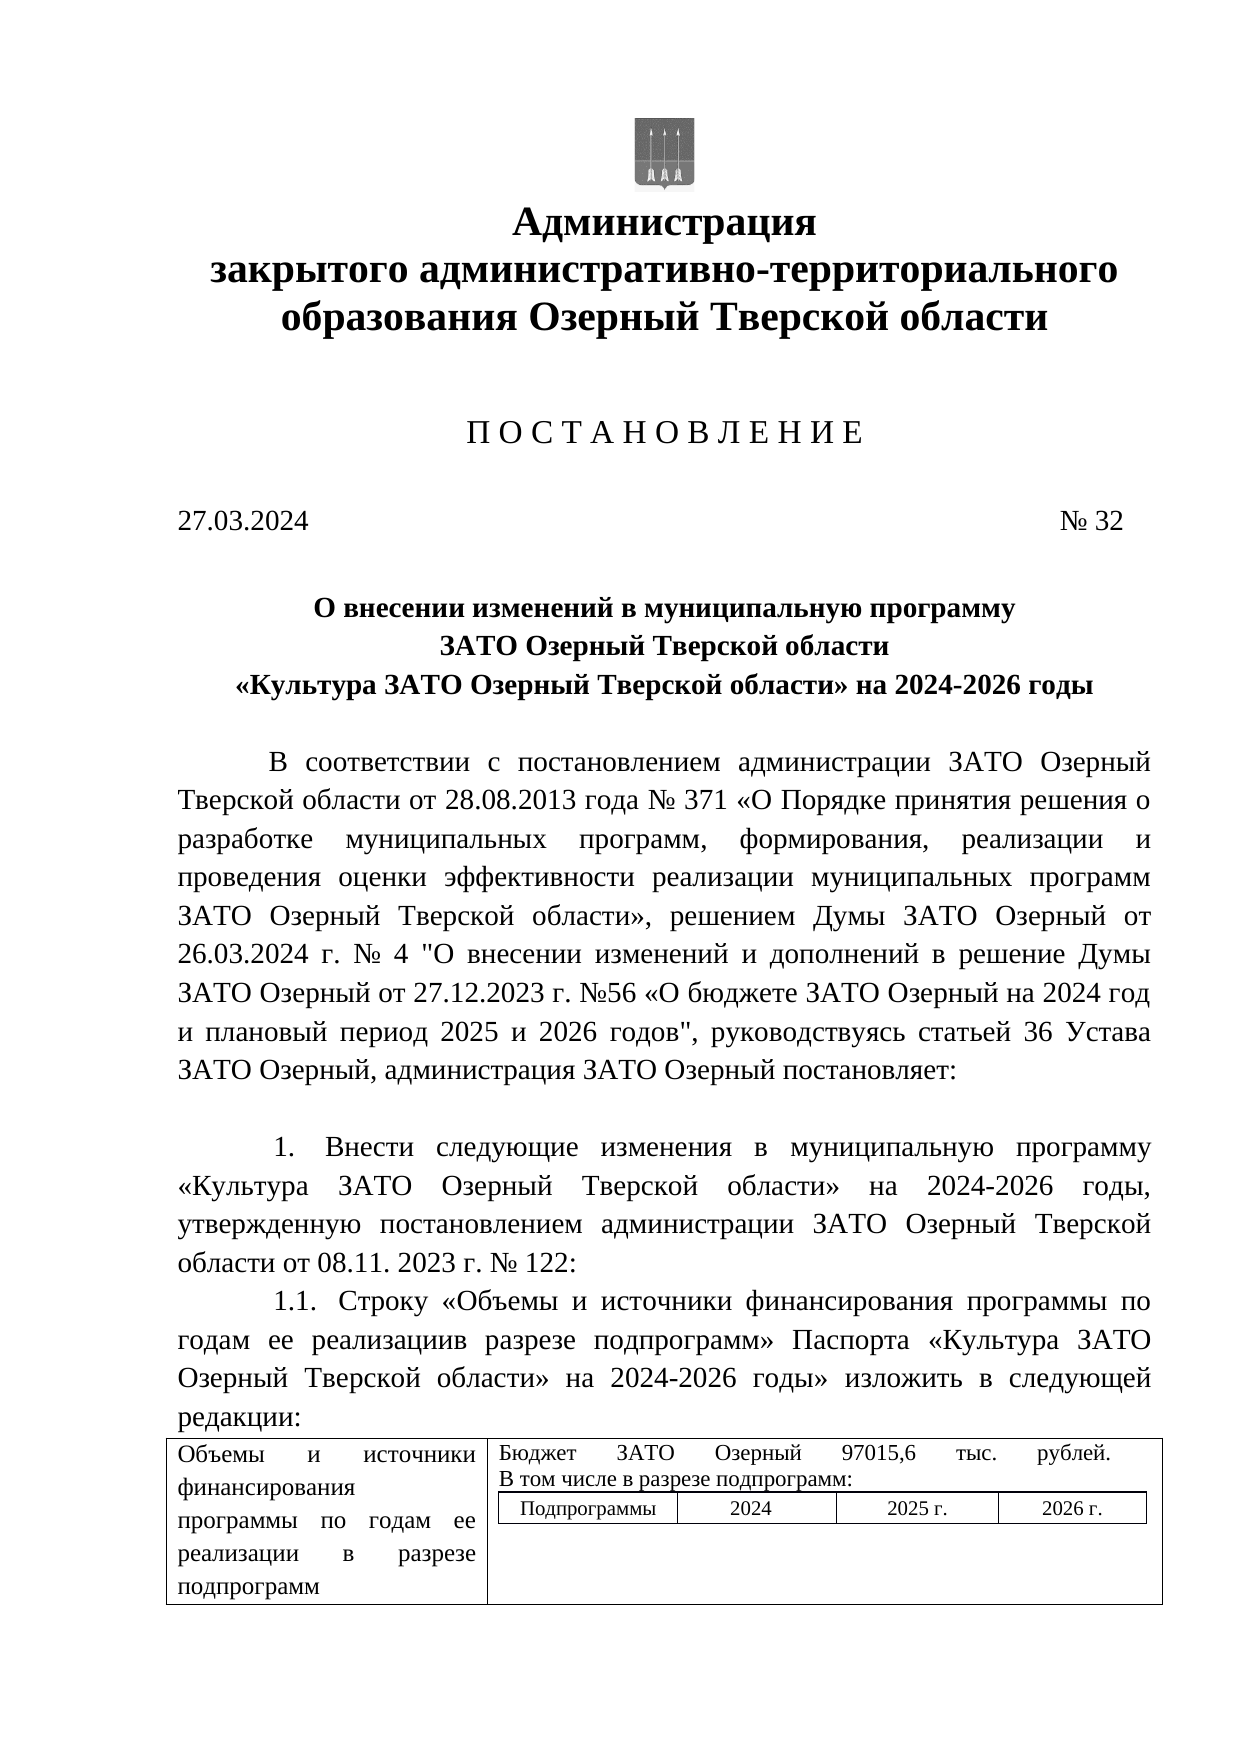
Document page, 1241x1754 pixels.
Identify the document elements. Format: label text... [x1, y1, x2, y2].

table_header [167, 1439, 487, 1603]
table_header Бюджет ЗАТО Озерный 97015,6 тыс. рублей. В том числе в разрезе подпрограмм: [488, 1439, 1162, 1603]
text закрытого административно-территориального [177, 244, 1152, 292]
text образования Озерный Тверской области [177, 292, 1152, 340]
title П О С Т А Н О В Л Е Н И Е [177, 412, 1152, 450]
text В соответствии с постановлением администрации ЗАТО Озерный Тверской области от 28.08.2013 года № 371 «О Порядке принятия решения о разработке муниципальных программ, формирования, реализации и проведения оценки эффективности реализации муниципальных программ ЗАТО Озерный Тверской области», решением Думы ЗАТО Озерный от 26.03.2024 г. № 4 "О внесении изменений и дополнений в решение Думы ЗАТО Озерный от 27.12.2023 г. №56 «О бюджете ЗАТО Озерный на 2024 год и плановый период 2025 и 2026 годов", руководствуясь статьей 36 Устава ЗАТО Озерный, администрация ЗАТО Озерный постановляет: [177, 744, 1152, 1086]
text Администрация [177, 196, 1152, 244]
text 1.1. Строку «Объемы и источники финансирования программы по годам ее реализациив разрезе подпрограмм» Паспорта «Культура ЗАТО Озерный Тверской области» на 2024-2026 годы» изложить в следующей редакции: [177, 1283, 1152, 1433]
text О внесении изменений в муниципальную программу [177, 590, 1152, 623]
subtitle 27.03.2024 № 32 [177, 503, 1152, 537]
picture [634, 118, 695, 192]
text 1. Внести следующие изменения в муниципальную программу «Культура ЗАТО Озерный Тверской области» на 2024-2026 годы, утвержденную постановлением администрации ЗАТО Озерный Тверской области от 08.11. 2023 г. № 122: [177, 1129, 1152, 1278]
text ЗАТО Озерный Тверской области [177, 628, 1152, 662]
text «Культура ЗАТО Озерный Тверской области» на 2024-2026 годы [177, 667, 1152, 700]
